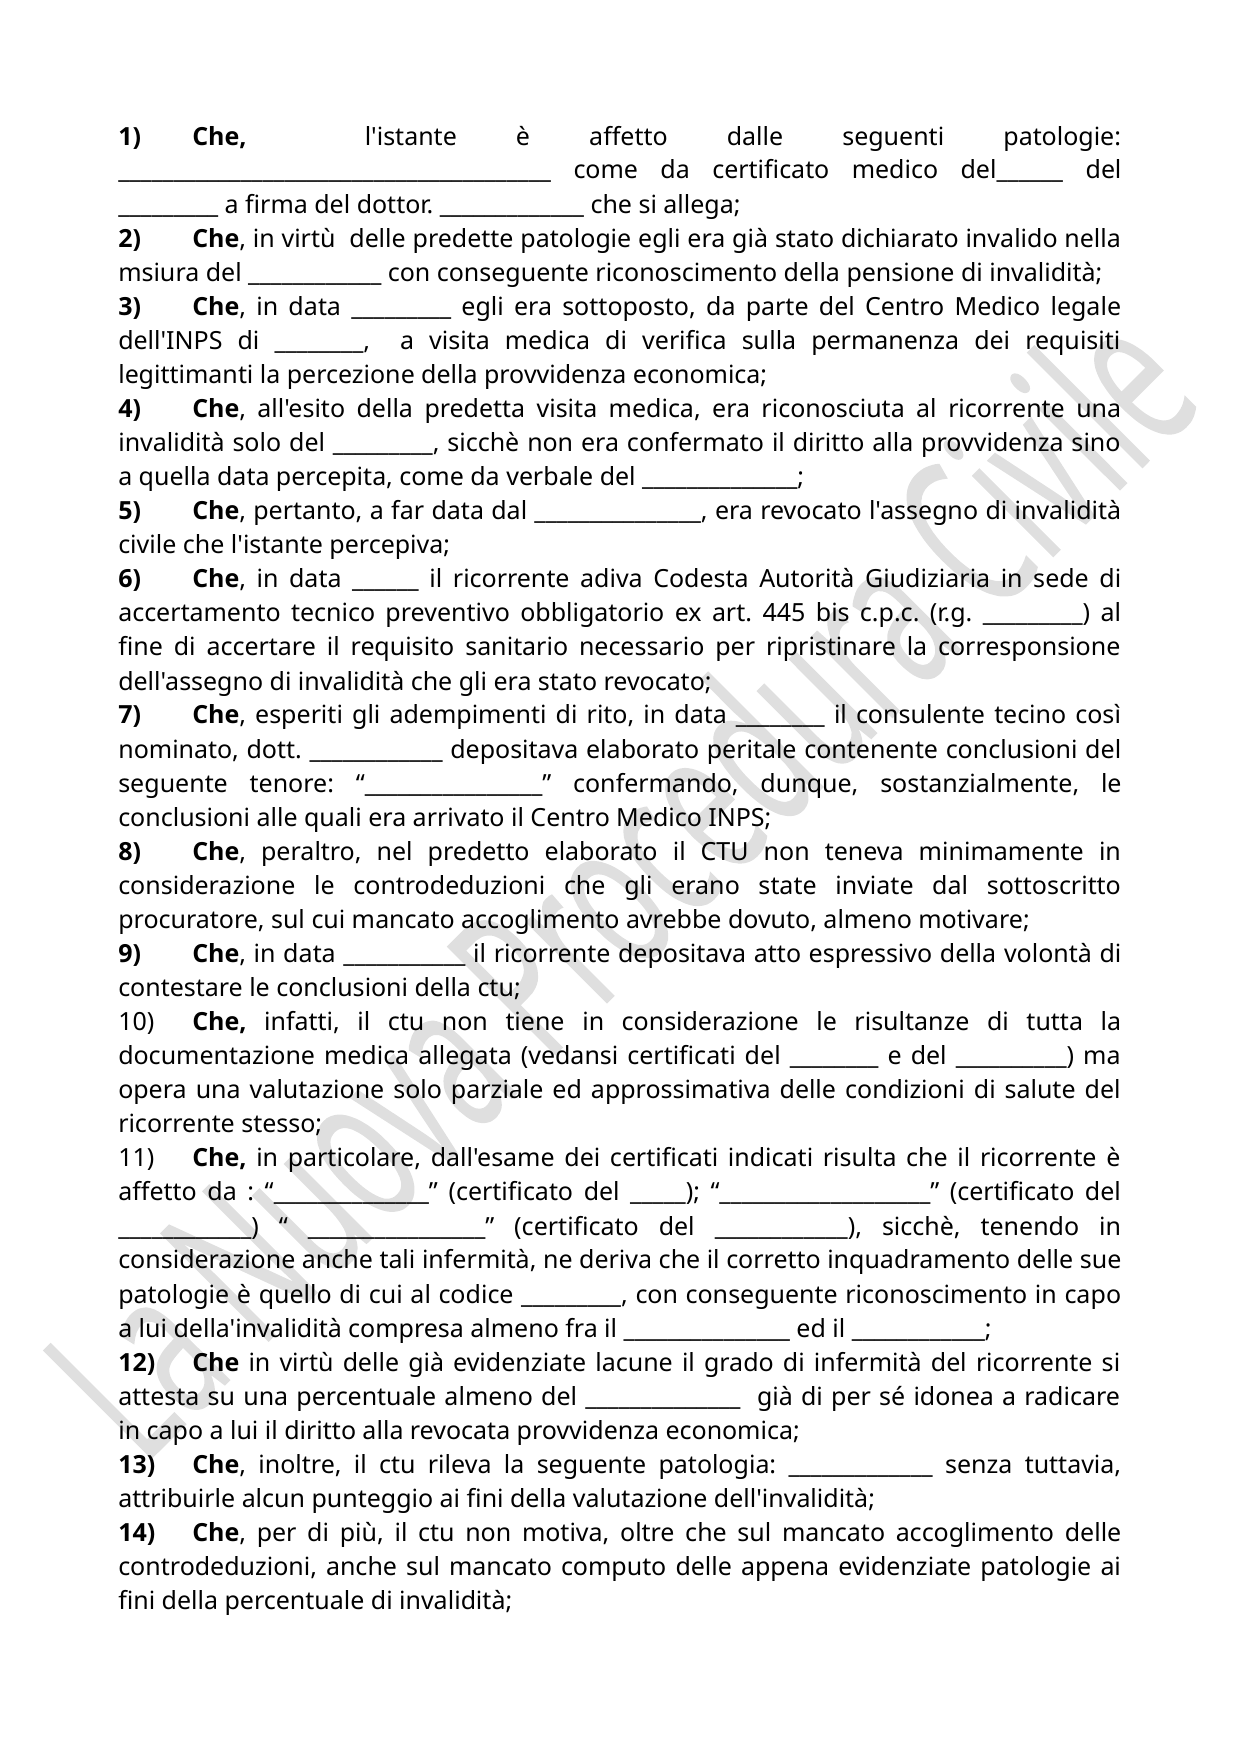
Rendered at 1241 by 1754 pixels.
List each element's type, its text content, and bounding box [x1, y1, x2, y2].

list Che in virtù delle già evidenziate lacune il grado di infermità del ricorrente si attesta su una percentuale almeno del ______________ già di per sé idonea a radicare in capo a lui il diritto alla revocata provvidenza economica; [118, 1344, 1122, 1447]
list Che, in data ___________ il ricorrente depositava atto espressivo della volontà di contestare le conclusioni della ctu; [118, 936, 1122, 1004]
list Che, in data _________ egli era sottoposto, da parte del Centro Medico legale dell'INPS di ________, a visita medica di verifica sulla permanenza dei requisiti legittimanti la percezione della provvidenza economica; [118, 288, 1122, 391]
list Che, inoltre, il ctu rileva la seguente patologia: _____________ senza tuttavia, attribuirle alcun punteggio ai fini della valutazione dell'invalidità; [118, 1447, 1122, 1515]
list Che, in data ______ il ricorrente adiva Codesta Autorità Giudiziaria in sede di accertamento tecnico preventivo obbligatorio ex art. 445 bis c.p.c. (r.g. _________) al fine di accertare il requisito sanitario necessario per ripristinare la corresponsione dell'assegno di invalidità che gli era stato revocato; [118, 561, 1122, 697]
list Che, all'esito della predetta visita medica, era riconosciuta al ricorrente una invalidità solo del _________, sicchè non era confermato il diritto alla provvidenza sino a quella data percepita, come da verbale del ______________; [118, 391, 1122, 493]
list Che, in particolare, dall'esame dei certificati indicati risulta che il ricorrente è affetto da : “______________” (certificato del _____); “___________________” (certificato del ____________) “ ________________” (certificato del ____________), sicchè, tenendo in considerazione anche tali infermità, ne deriva che il corretto inquadramento delle sue patologie è quello di cui al codice _________, con conseguente riconoscimento in capo a lui della'invalidità compresa almeno fra il _______________ ed il ____________; [118, 1140, 1122, 1344]
list Che, l'istante è affetto dalle seguenti patologie: _______________________________________ come da certificato medico del______ del _________ a firma del dottor. _____________ che si allega; [118, 118, 1122, 220]
list Che, peraltro, nel predetto elaborato il CTU non teneva minimamente in considerazione le controdeduzioni che gli erano state inviate dal sottoscritto procuratore, sul cui mancato accoglimento avrebbe dovuto, almeno motivare; [118, 833, 1122, 936]
list Che, pertanto, a far data dal _______________, era revocato l'assegno di invalidità civile che l'istante percepiva; [118, 493, 1122, 561]
list Che, in virtù delle predette patologie egli era già stato dichiarato invalido nella msiura del ____________ con conseguente riconoscimento della pensione di invalidità; [118, 220, 1122, 288]
list Che, infatti, il ctu non tiene in considerazione le risultanze di tutta la documentazione medica allegata (vedansi certificati del ________ e del __________) ma opera una valutazione solo parziale ed approssimativa delle condizioni di salute del ricorrente stesso; [118, 1004, 1122, 1140]
list Che, esperiti gli adempimenti di rito, in data ________ il consulente tecino così nominato, dott. ____________ depositava elaborato peritale contenente conclusioni del seguente tenore: “________________” confermando, dunque, sostanzialmente, le conclusioni alle quali era arrivato il Centro Medico INPS; [118, 697, 1122, 833]
list Che, per di più, il ctu non motiva, oltre che sul mancato accoglimento delle controdeduzioni, anche sul mancato computo delle appena evidenziate patologie ai fini della percentuale di invalidità; [118, 1515, 1122, 1617]
